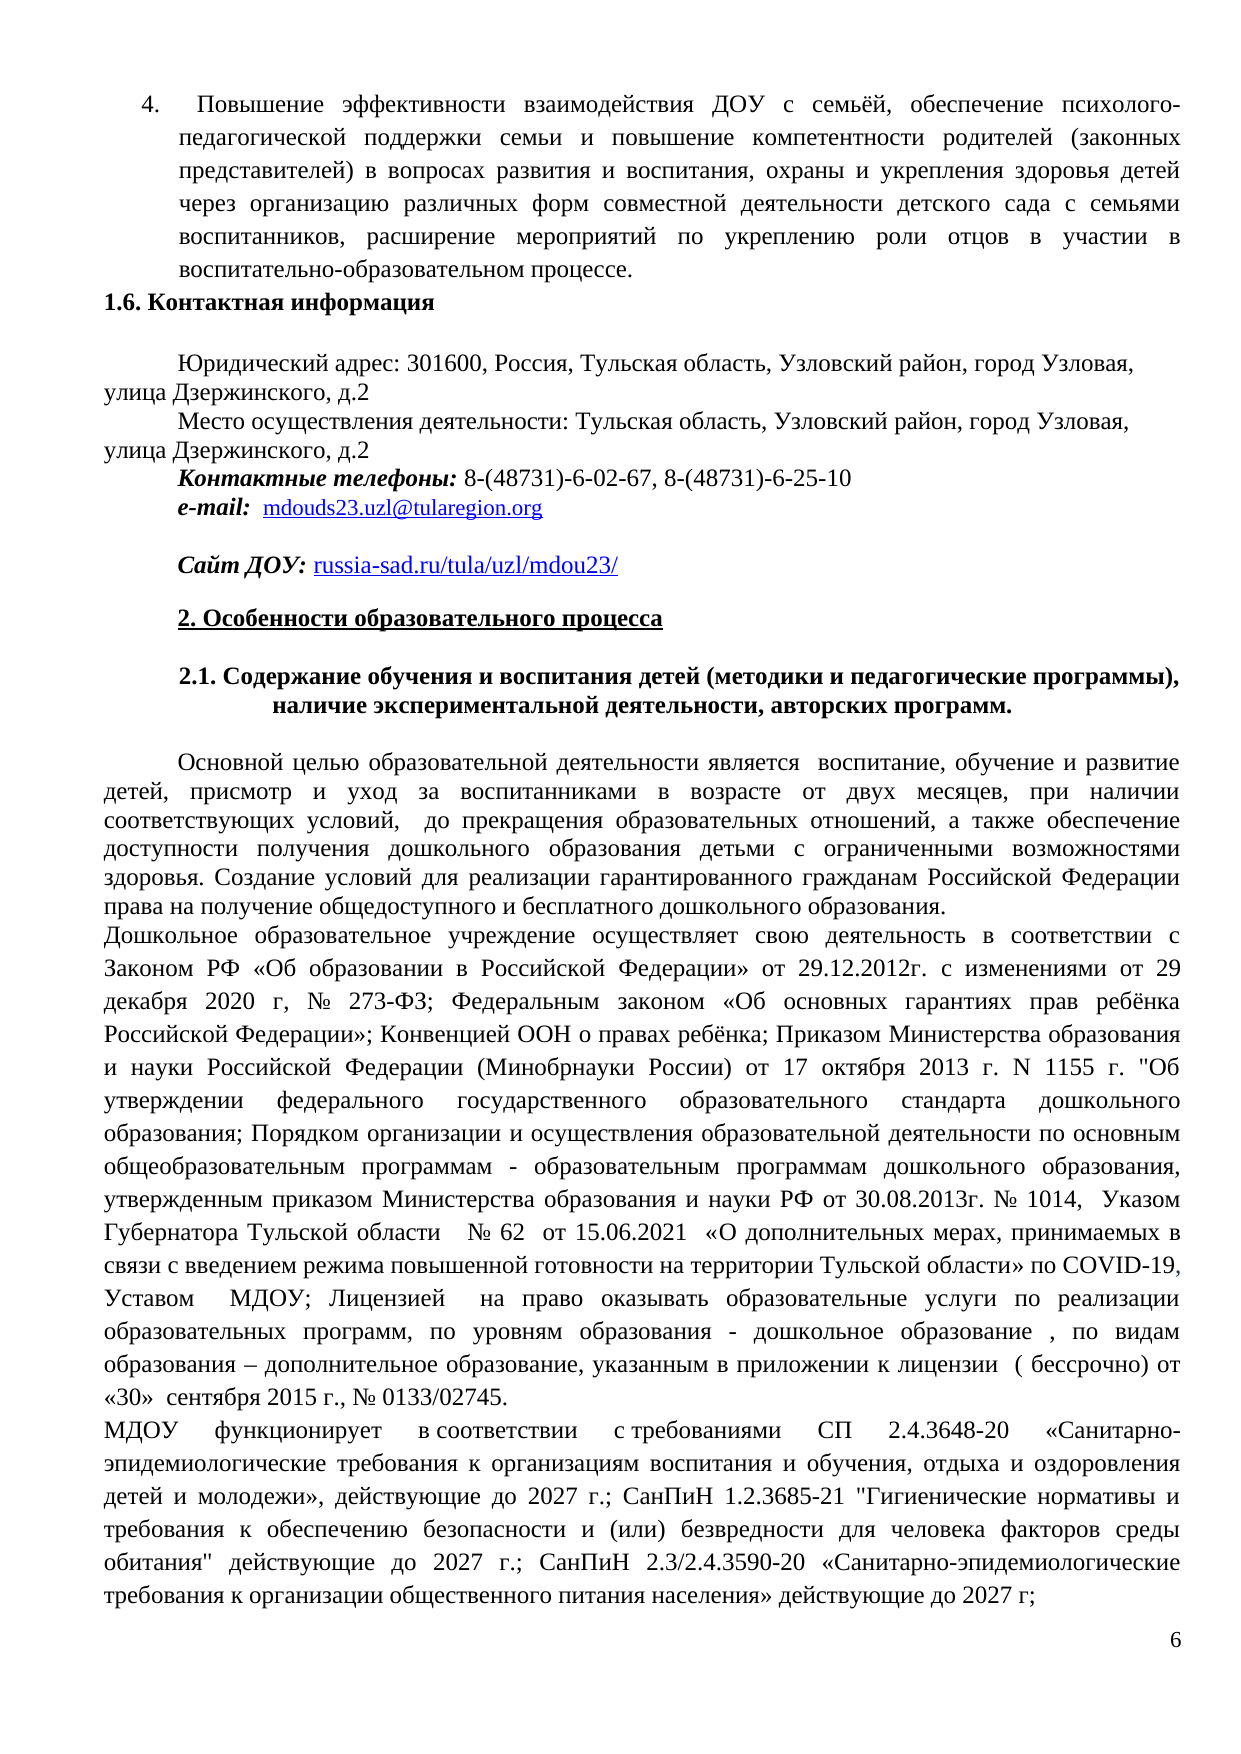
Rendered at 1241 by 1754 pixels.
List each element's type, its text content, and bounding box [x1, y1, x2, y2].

list Повышение эффективности взаимодействия ДОУ с семьёй, обеспечение психолого- педагогической поддержки семьи и повышение компетентности родителей (законных представителей) в вопросах развития и воспитания, охраны и укрепления здоровья детей через организацию различных форм совместной деятельности детского сада с семьями воспитанников, расширение мероприятий по укреплению роли отцов в участии в воспитательно-образовательном процессе. [141, 89, 1181, 282]
text 2.1. Содержание обучения и воспитания детей (методики и педагогические программы), наличие экспериментальной деятельности, авторских программ. [103, 661, 1181, 718]
text Основной целью образовательной деятельности является воспитание, обучение и развитие детей, присмотр и уход за воспитанниками в возрасте от двух месяцев, при наличии соответствующих условий, до прекращения образовательных отношений, а также обеспечение доступности получения дошкольного образования детьми с ограниченными возможностями здоровья. Создание условий для реализации гарантированного гражданам Российской Федерации права на получение общедоступного и бесплатного дошкольного образования. [103, 747, 1181, 920]
text e-mail: mdouds23.uzl@tularegion.org [103, 492, 1181, 521]
text 1.6. Контактная информация [103, 287, 1181, 316]
text Юридический адрес: 301600, Россия, Тульская область, Узловский район, город Узловая, улица Дзержинского, д.2 [103, 348, 1181, 406]
text 2. Особенности образовательного процесса [103, 603, 1181, 632]
text Место осуществления деятельности: Тульская область, Узловский район, город Узловая, улица Дзержинского, д.2 [103, 406, 1181, 463]
text Контактные телефоны: 8-(48731)-6-02-67, 8-(48731)-6-25-10 [103, 463, 1181, 492]
text МДОУ функционирует в соответствии с требованиями СП 2.4.3648-20 «Санитарно-эпидемиологические требования к организациям воспитания и обучения, отдыха и оздоровления детей и молодежи», действующие до 2027 г.; СанПиН 1.2.3685-21 "Гигиенические нормативы и требования к обеспечению безопасности и (или) безвредности для человека факторов среды обитания" действующие до 2027 г.; СанПиН 2.3/2.4.3590-20 «Санитарно-эпидемиологические требования к организации общественного питания населения» действующие до 2027 г; [103, 1415, 1181, 1609]
text Сайт ДОУ: russia-sad.ru/tula/uzl/mdou23/ [103, 550, 1181, 578]
text Дошкольное образовательное учреждение осуществляет свою деятельность в соответствии c Законом РФ «Об образовании в Российской Федерации» от 29.12.2012г. с изменениями от 29 декабря 2020 г, № 273-ФЗ; Федеральным законом «Об основных гарантиях прав ребёнка Российской Федерации»; Конвенцией ООН о правах ребёнка; Приказом Министерства образования и науки Российской Федерации (Минобрнауки России) от 17 октября 2013 г. N 1155 г. "Об утверждении федерального государственного образовательного стандарта дошкольного образования; Порядком организации и осуществления образовательной деятельности по основным общеобразовательным программам - образовательным программам дошкольного образования, утвержденным приказом Министерства образования и науки РФ от 30.08.2013г. № 1014, Указом Губернатора Тульской области № 62 от 15.06.2021 «О дополнительных мерах, принимаемых в связи с введением режима повышенной готовности на территории Тульской области» по COVID-19, Уставом МДОУ; Лицензией на право оказывать образовательные услуги по реализации образовательных программ, по уровням образования - дошкольное образование , по видам образования – дополнительное образование, указанным в приложении к лицензии ( бессрочно) от «30» сентября 2015 г., № 0133/02745. [103, 920, 1181, 1411]
